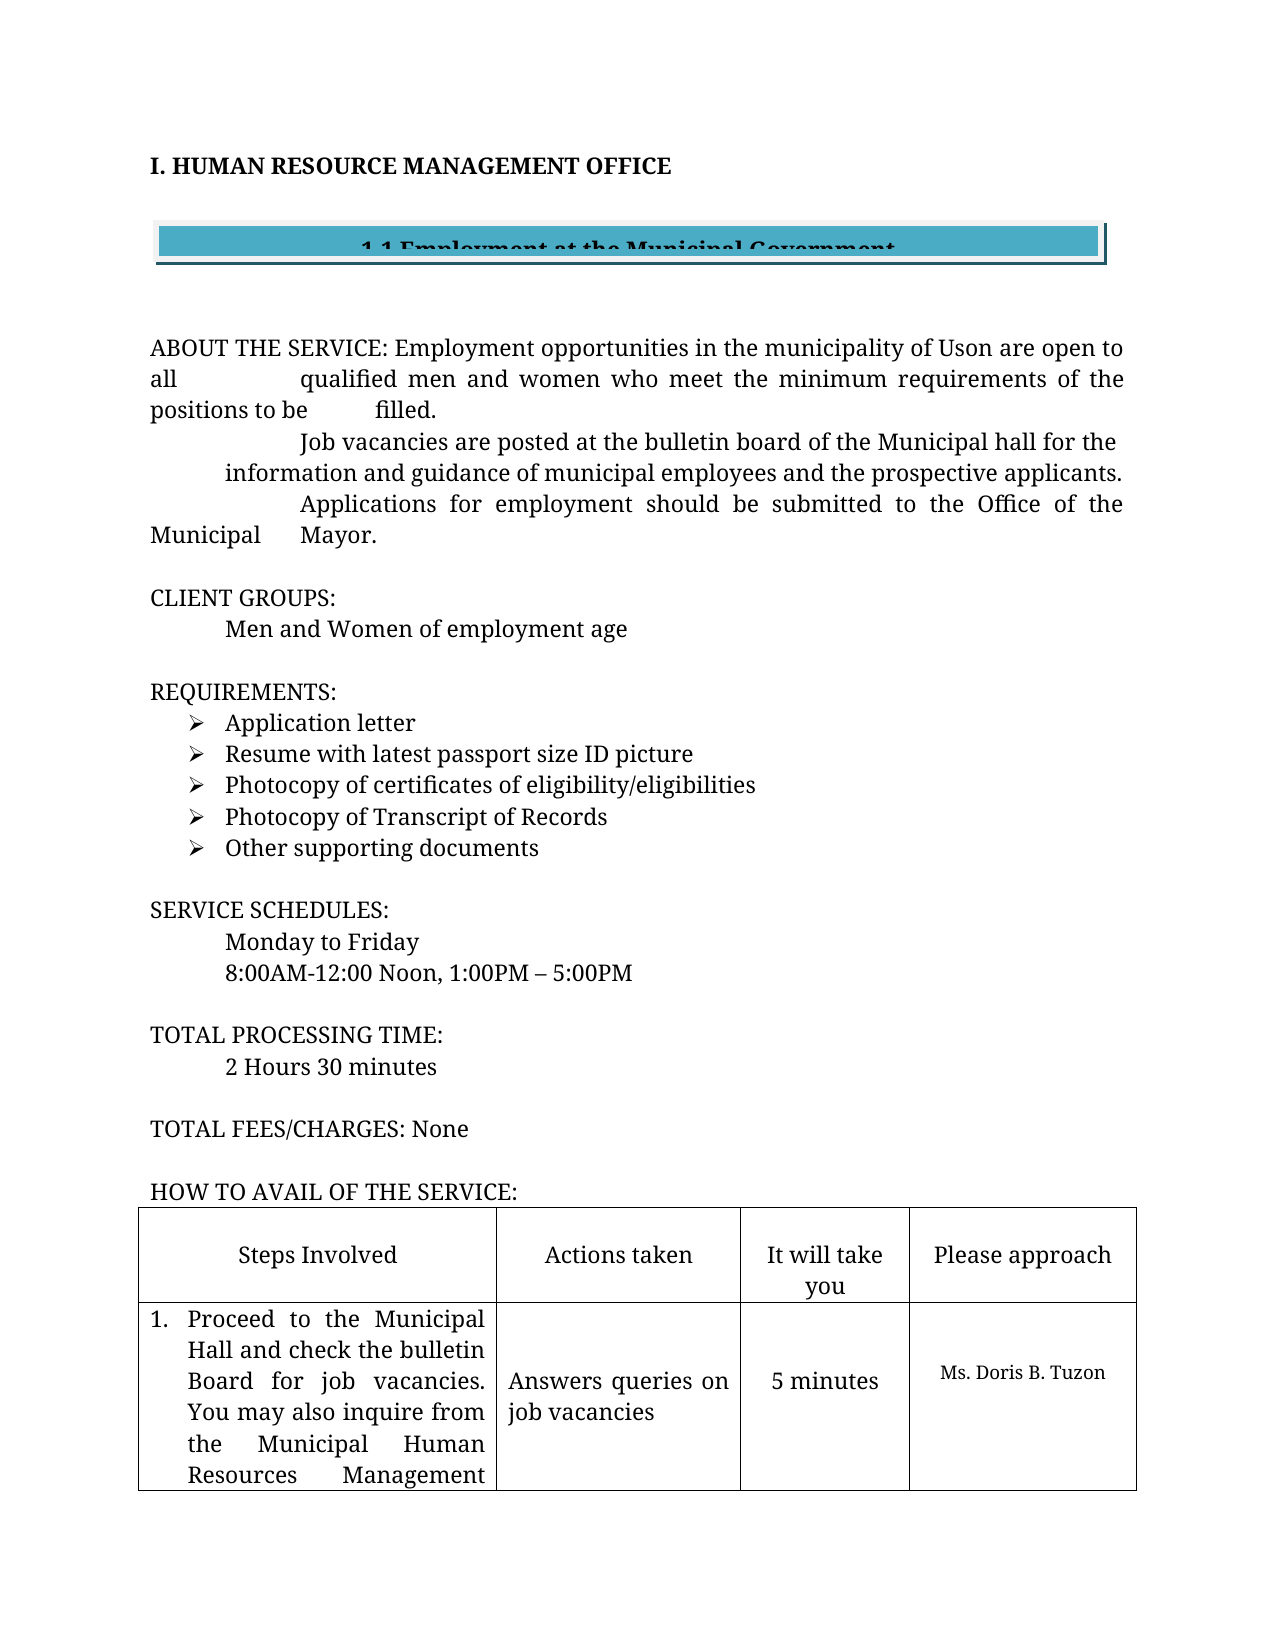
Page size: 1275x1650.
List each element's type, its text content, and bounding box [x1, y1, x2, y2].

list Photocopy of certificates of eligibility/eligibilities [187, 769, 1125, 801]
text CLIENT GROUPS: [150, 582, 1125, 613]
text SERVICE SCHEDULES: [150, 894, 1125, 926]
list Resume with latest passport size ID picture [187, 738, 1125, 769]
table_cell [139, 1303, 496, 1490]
text TOTAL PROCESSING TIME: [150, 1019, 1125, 1051]
text REQUIREMENTS: [150, 676, 1125, 707]
text TOTAL FEES/CHARGES: None [150, 1113, 1125, 1144]
list Application letter [187, 707, 1125, 738]
text Job vacancies are posted at the bulletin board of the Municipal hall for the information and guidance of municipal employees and the prospective applicants. [150, 426, 1125, 488]
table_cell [497, 1303, 740, 1490]
table_header Please approach [910, 1208, 1136, 1302]
table_cell Ms. Doris B. Tuzon [910, 1303, 1136, 1490]
text ABOUT THE SERVICE: Employment opportunities in the municipality of Uson are open to all qualified men and women who meet the minimum requirements of the positions to be filled. [150, 332, 1125, 426]
table_header Steps Involved [139, 1208, 496, 1302]
text HOW TO AVAIL OF THE SERVICE: [150, 1176, 1125, 1207]
table_header Actions taken [497, 1208, 740, 1302]
text I. HUMAN RESOURCE MANAGEMENT OFFICE [150, 150, 1125, 181]
text Applications for employment should be submitted to the Office of the Municipal Mayor. [150, 488, 1125, 551]
text 8:00AM-12:00 Noon, 1:00PM – 5:00PM [150, 957, 1125, 988]
text Men and Women of employment age [150, 613, 1125, 644]
text 2 Hours 30 minutes [150, 1051, 1125, 1082]
table_header It will take you [741, 1208, 909, 1302]
list Other supporting documents [187, 832, 1125, 863]
table_cell 5 minutes [741, 1303, 909, 1490]
list Photocopy of Transcript of Records [187, 801, 1125, 832]
text Monday to Friday [150, 926, 1125, 957]
